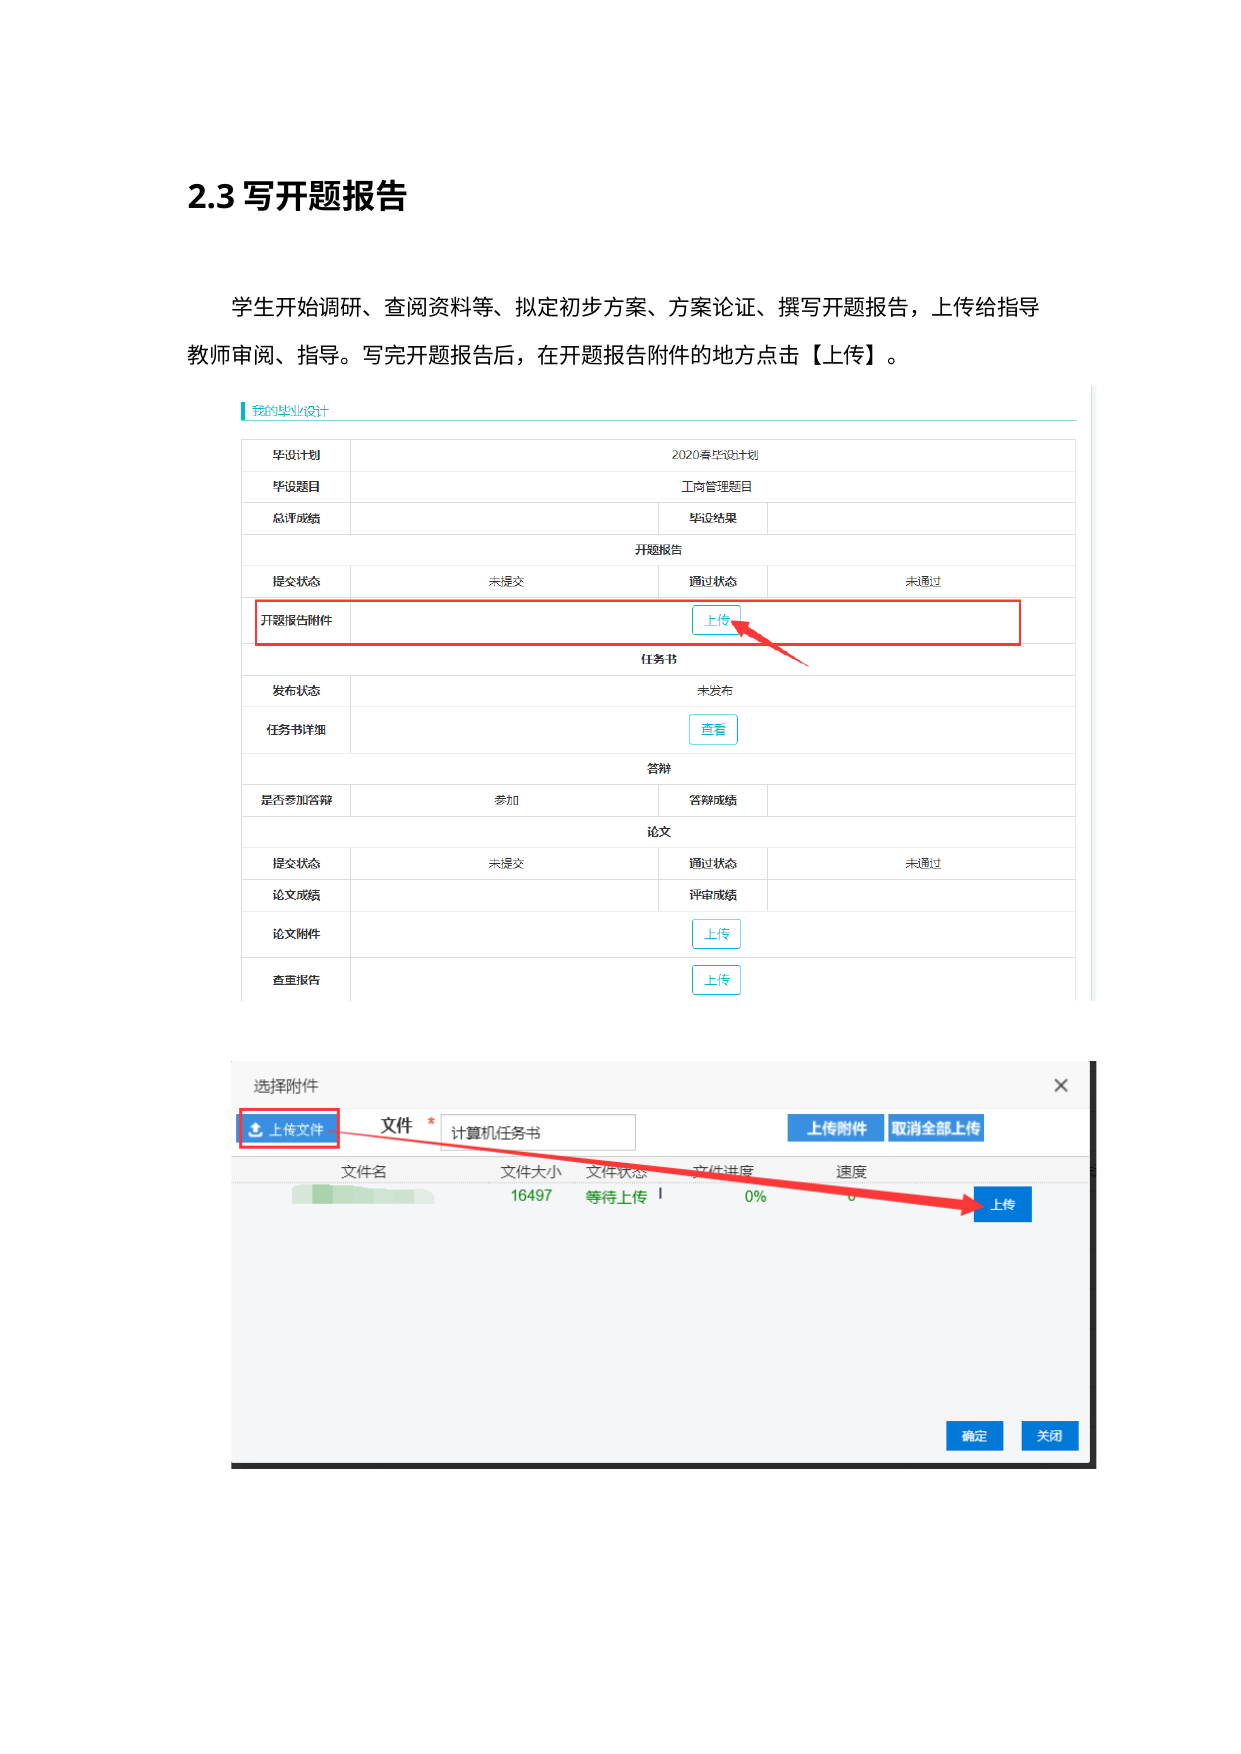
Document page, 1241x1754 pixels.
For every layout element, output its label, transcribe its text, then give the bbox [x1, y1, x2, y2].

picture [231, 386, 1097, 1001]
text 学生开始调研、查阅资料等、拟定初步方案、方案论证、撰写开题报告，上传给指导教师审阅、指导。写完开题报告后，在开题报告附件的地方点击【上传】。 [187, 289, 1053, 371]
subtitle 2.3写开题报告 [187, 162, 1053, 227]
picture [231, 1061, 1097, 1469]
